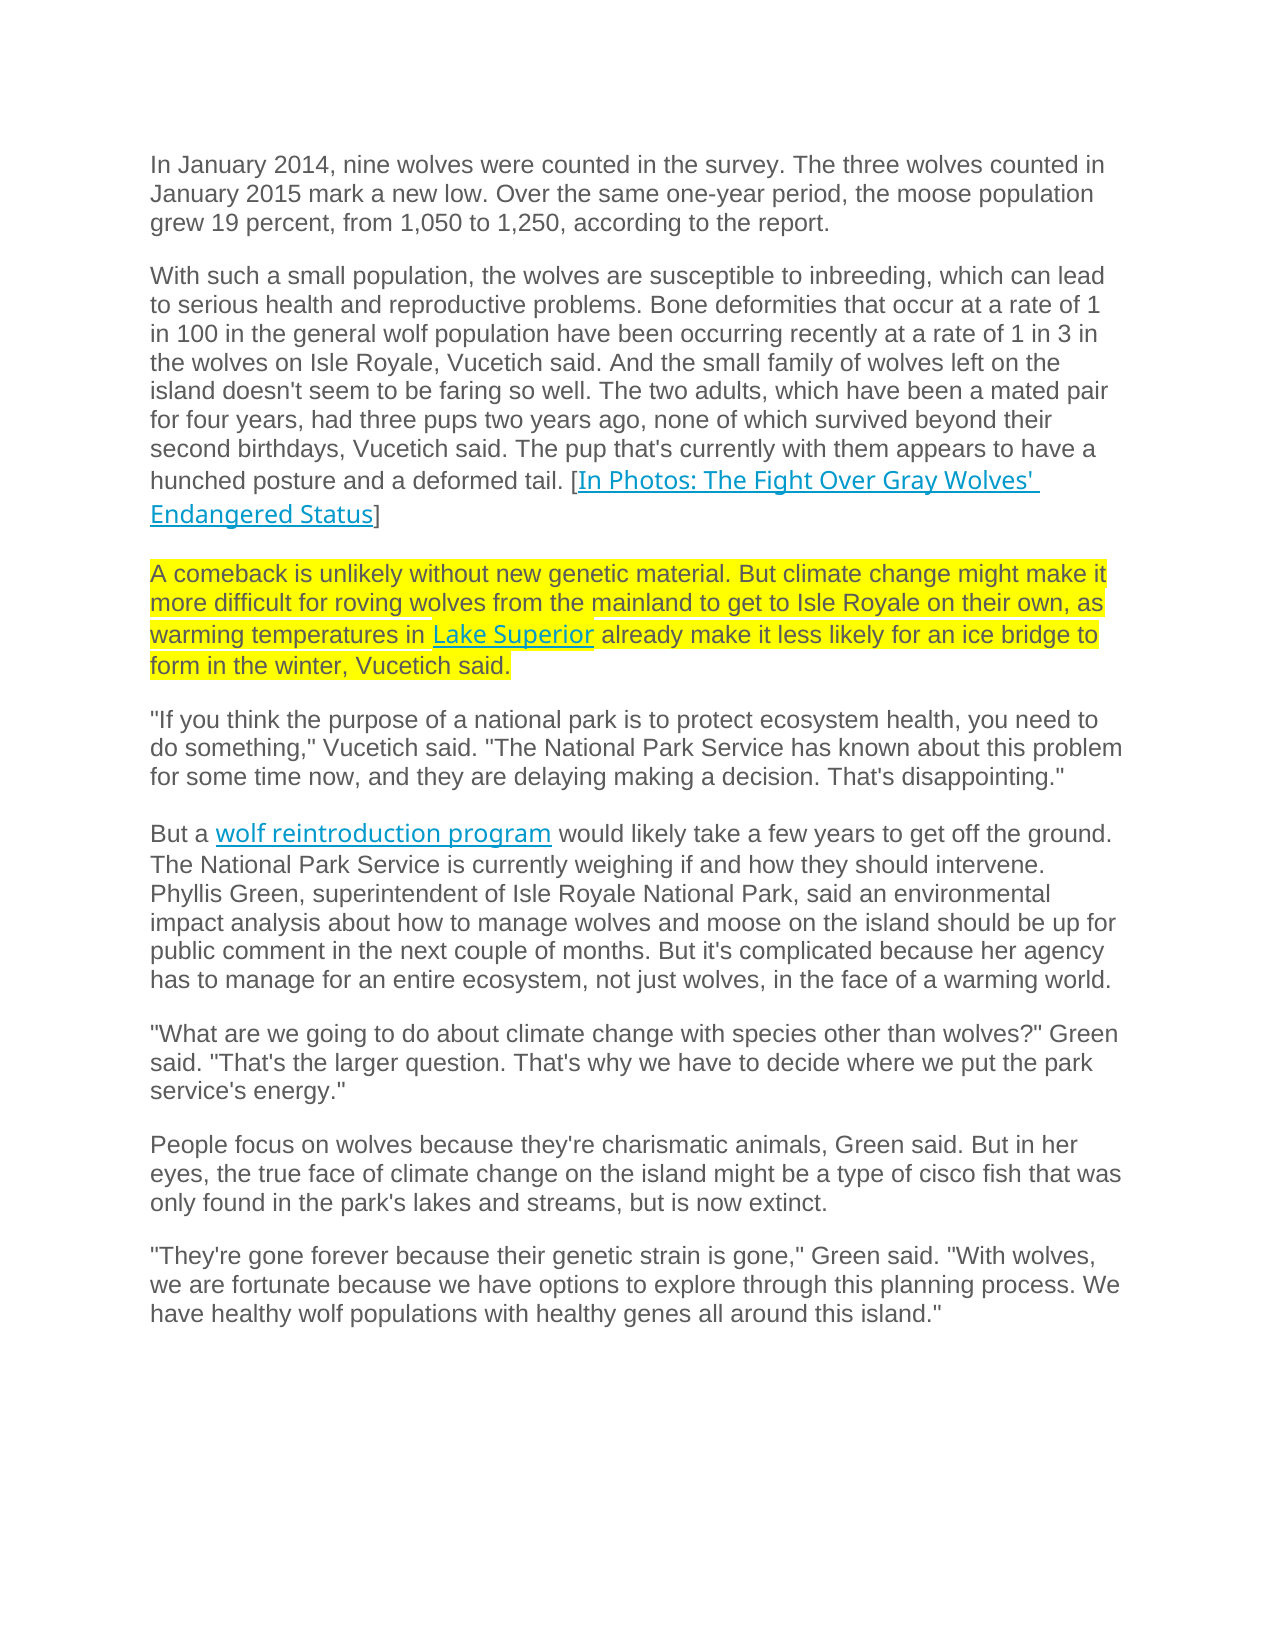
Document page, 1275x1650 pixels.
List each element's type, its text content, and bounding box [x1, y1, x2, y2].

text A comeback is unlikely without new genetic material. But climate change might make it more difficult for roving wolves from the mainland to get to Isle Royale on their own, as warming temperatures in Lake Superior already make it less likely for an ice bridge to form in the winter, Vucetich said. [511, 559, 1125, 680]
text In January 2014, nine wolves were counted in the survey. The three wolves counted in January 2015 mark a new low. Over the same one-year period, the moose population grew 19 percent, from 1,050 to 1,250, according to the report. [150, 150, 1125, 236]
text "They're gone forever because their genetic strain is gone," Green said. "With wolves, we are fortunate because we have options to explore through this planning process. We have healthy wolf populations with healthy genes all around this island." [150, 1241, 1125, 1327]
text "If you think the purpose of a national park is to protect ecosystem health, you need to do something," Vucetich said. "The National Park Service has known about this problem for some time now, and they are delaying making a decision. That's disappointing." [150, 705, 1125, 791]
text But a wolf reintroduction program would likely take a few years to get off the ground. The National Park Service is currently weighing if and how they should intervene. Phyllis Green, superintendent of Isle Royale National Park, said an environmental impact analysis about how to manage wolves and moose on the island should be up for public comment in the next couple of months. But it's complicated because her agency has to manage for an entire ecosystem, not just wolves, in the face of a warming world. [150, 816, 1125, 994]
text People focus on wolves because they're charismatic animals, Green said. But in her eyes, the true face of climate change on the island might be a type of cisco fish that was only found in the park's lakes and streams, but is now extinct. [150, 1130, 1125, 1216]
text "What are we going to do about climate change with species other than wolves?" Green said. "That's the larger question. That's why we have to decide where we put the park service's energy." [150, 1019, 1125, 1105]
text With such a small population, the wolves are susceptible to inbreeding, which can lead to serious health and reproductive problems. Bone deformities that occur at a rate of 1 in 100 in the general wolf population have been occurring recently at a rate of 1 in 3 in the wolves on Isle Royale, Vucetich said. And the small family of wolves left on the island doesn't seem to be faring so well. The two adults, which have been a mated pair for four years, had three pups two years ago, none of which survived beyond their second birthdays, Vucetich said. The pup that's currently with them appears to have a hunched posture and a deformed tail. [In Photos: The Fight Over Gray Wolves' Endangered Status] [150, 261, 1125, 531]
